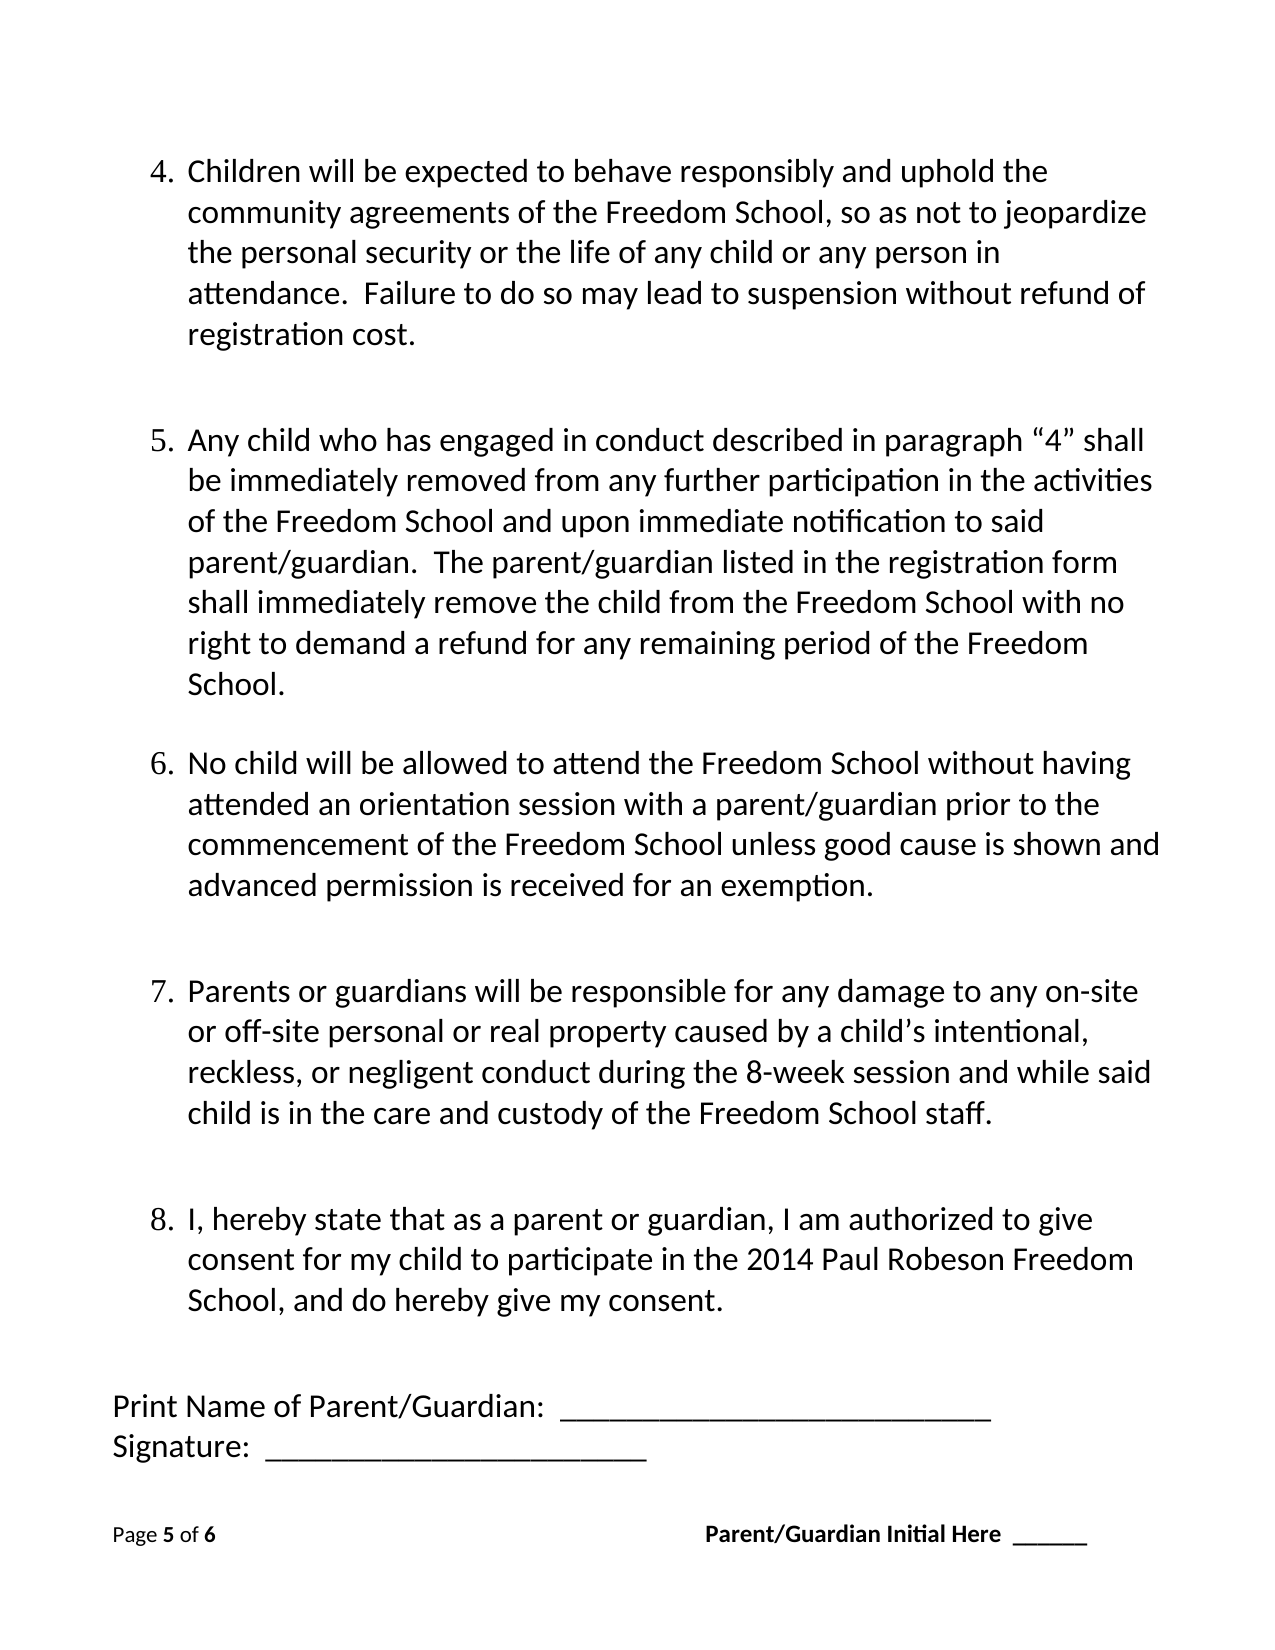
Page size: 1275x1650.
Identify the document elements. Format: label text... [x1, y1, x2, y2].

list No child will be allowed to attend the Freedom School without having attended an orientation session with a parent/guardian prior to the commencement of the Freedom School unless good cause is shown and advanced permission is received for an exemption. [150, 742, 1162, 905]
list I, hereby state that as a parent or guardian, I am authorized to give consent for my child to participate in the 2014 Paul Robeson Freedom School, and do hereby give my consent. [150, 1198, 1162, 1320]
list Children will be expected to behave responsibly and uphold the community agreements of the Freedom School, so as not to jeopardize the personal security or the life of any child or any person in attendance. Failure to do so may lead to suspension without refund of registration cost. [150, 150, 1162, 354]
list Any child who has engaged in conduct described in paragraph “4” shall be immediately removed from any further participation in the activities of the Freedom School and upon immediate notification to said parent/guardian. The parent/guardian listed in the registration form shall immediately remove the child from the Freedom School with no right to demand a refund for any remaining period of the Freedom School. [150, 418, 1162, 704]
list Parents or guardians will be responsible for any damage to any on-site or off-site personal or real property caused by a child’s intentional, reckless, or negligent conduct during the 8-week session and while said child is in the care and custody of the Freedom School staff. [150, 970, 1162, 1133]
text Signature: _______________________ [112, 1425, 1162, 1466]
text Print Name of Parent/Guardian: __________________________ [112, 1385, 1162, 1425]
